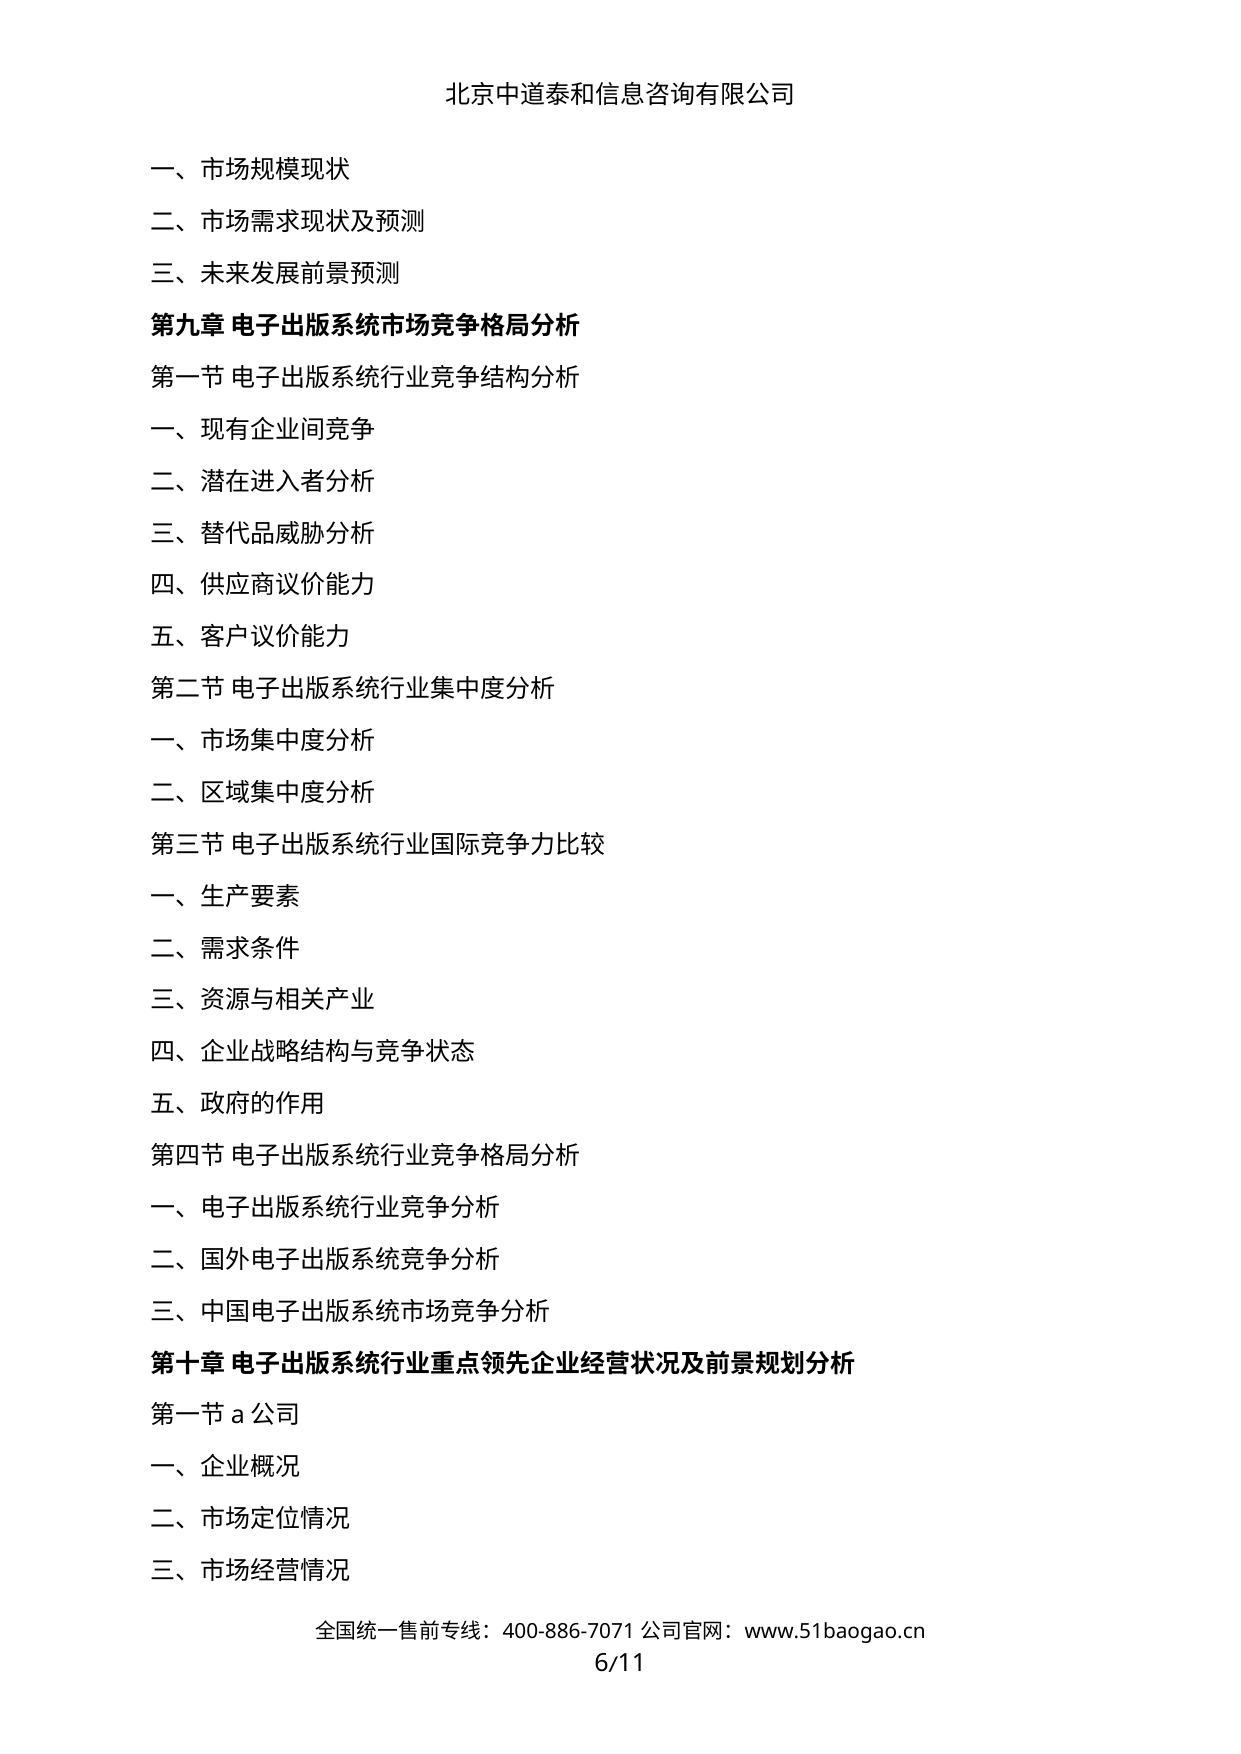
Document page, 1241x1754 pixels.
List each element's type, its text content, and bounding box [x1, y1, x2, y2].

text 一、生产要素 [150, 876, 1090, 912]
text 三、市场经营情况 [150, 1551, 1090, 1587]
text 四、供应商议价能力 [150, 565, 1090, 601]
text 四、企业战略结构与竞争状态 [150, 1032, 1090, 1068]
text 第三节 电子出版系统行业国际竞争力比较 [150, 824, 1090, 861]
text 一、市场规模现状 [150, 150, 1090, 186]
text 三、替代品威胁分析 [150, 513, 1090, 549]
text 三、未来发展前景预测 [150, 254, 1090, 290]
text 第一节 电子出版系统行业竞争结构分析 [150, 357, 1090, 394]
text 二、潜在进入者分析 [150, 461, 1090, 497]
text 二、国外电子出版系统竞争分析 [150, 1239, 1090, 1276]
text 二、需求条件 [150, 928, 1090, 964]
text 二、市场定位情况 [150, 1499, 1090, 1535]
text 一、现有企业间竞争 [150, 409, 1090, 446]
text 二、区域集中度分析 [150, 772, 1090, 809]
text 第十章 电子出版系统行业重点领先企业经营状况及前景规划分析 [150, 1343, 1090, 1379]
text 一、电子出版系统行业竞争分析 [150, 1187, 1090, 1224]
text 第九章 电子出版系统市场竞争格局分析 [150, 306, 1090, 342]
text 一、企业概况 [150, 1447, 1090, 1483]
text 二、市场需求现状及预测 [150, 202, 1090, 238]
text 第四节 电子出版系统行业竞争格局分析 [150, 1136, 1090, 1172]
text 三、中国电子出版系统市场竞争分析 [150, 1291, 1090, 1327]
text 三、资源与相关产业 [150, 980, 1090, 1016]
text 五、政府的作用 [150, 1084, 1090, 1120]
text 第一节 a公司 [150, 1395, 1090, 1431]
text 第二节 电子出版系统行业集中度分析 [150, 669, 1090, 705]
text 一、市场集中度分析 [150, 721, 1090, 757]
text 五、客户议价能力 [150, 617, 1090, 653]
